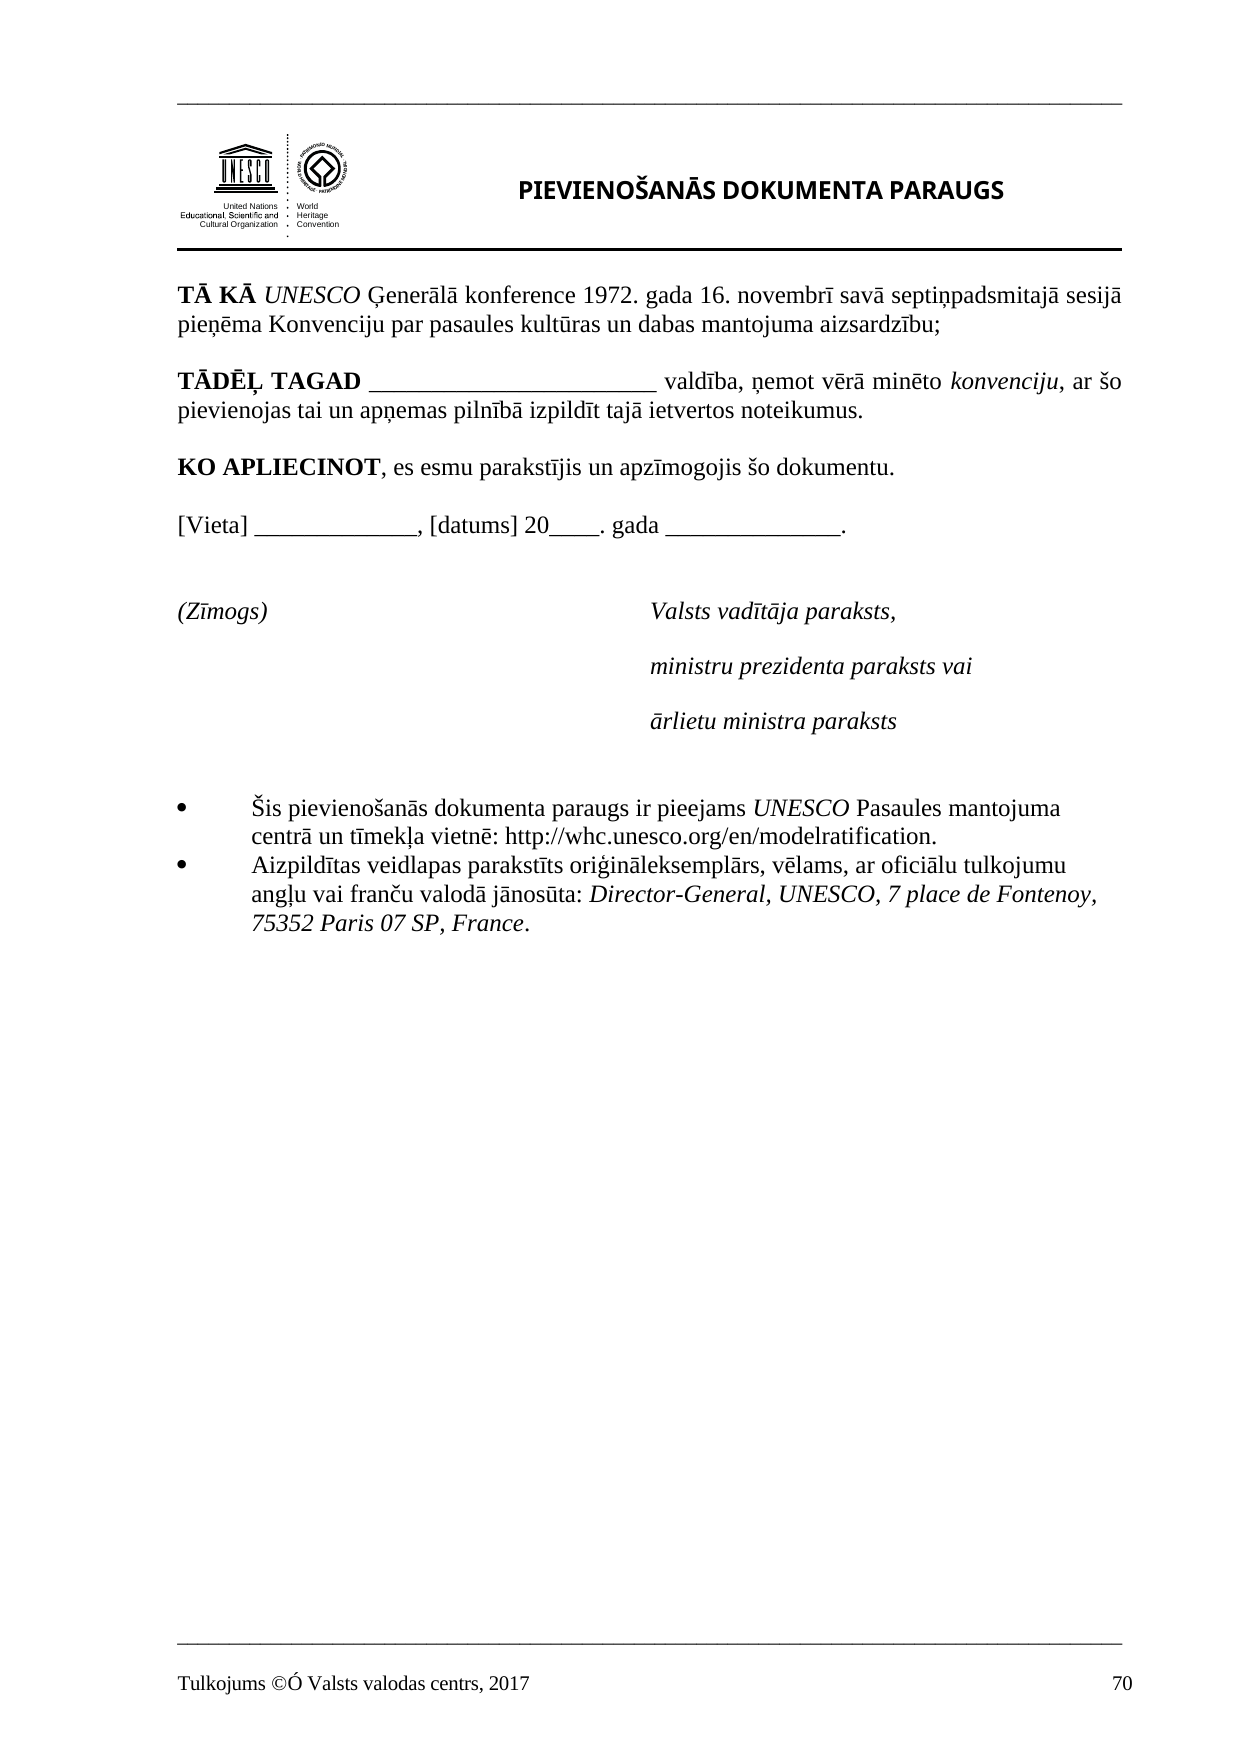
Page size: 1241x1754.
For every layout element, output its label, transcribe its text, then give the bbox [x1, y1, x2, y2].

text TĀDĒĻ TAGAD _______________________ valdība, ņemot vērā minēto konvenciju, ar šo pievienojas tai un apņemas pilnībā izpildīt tajā ietvertos noteikumus. [177, 366, 1122, 424]
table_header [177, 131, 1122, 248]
text (Zīmogs) Valsts vadītāja paraksts, [177, 596, 1122, 625]
text TĀ KĀ UNESCO Ģenerālā konference 1972. gada 16. novembrī savā septiņpadsmitajā sesijā pieņēma Konvenciju par pasaules kultūras un dabas mantojuma aizsardzību; [177, 280, 1122, 337]
text ministru prezidenta paraksts vai [177, 651, 1122, 680]
text [Vieta] _____________, [datums] 20____. gada ______________. [177, 510, 1122, 539]
list Šis pievienošanās dokumenta paraugs ir pieejams UNESCO Pasaules mantojuma centrā un tīmekļa vietnē: http://whc.unesco.org/en/modelratification. [177, 793, 1122, 850]
list Aizpildītas veidlapas parakstīts oriģināleksemplārs, vēlams, ar oficiālu tulkojumu angļu vai franču valodā jānosūta: Director-General, UNESCO, 7 place de Fontenoy, 75352 Paris 07 SP, France. [177, 850, 1122, 936]
text KO APLIECINOT, es esmu parakstījis un apzīmogojis šo dokumentu. [177, 452, 1122, 481]
text ārlietu ministra paraksts [177, 706, 1122, 735]
